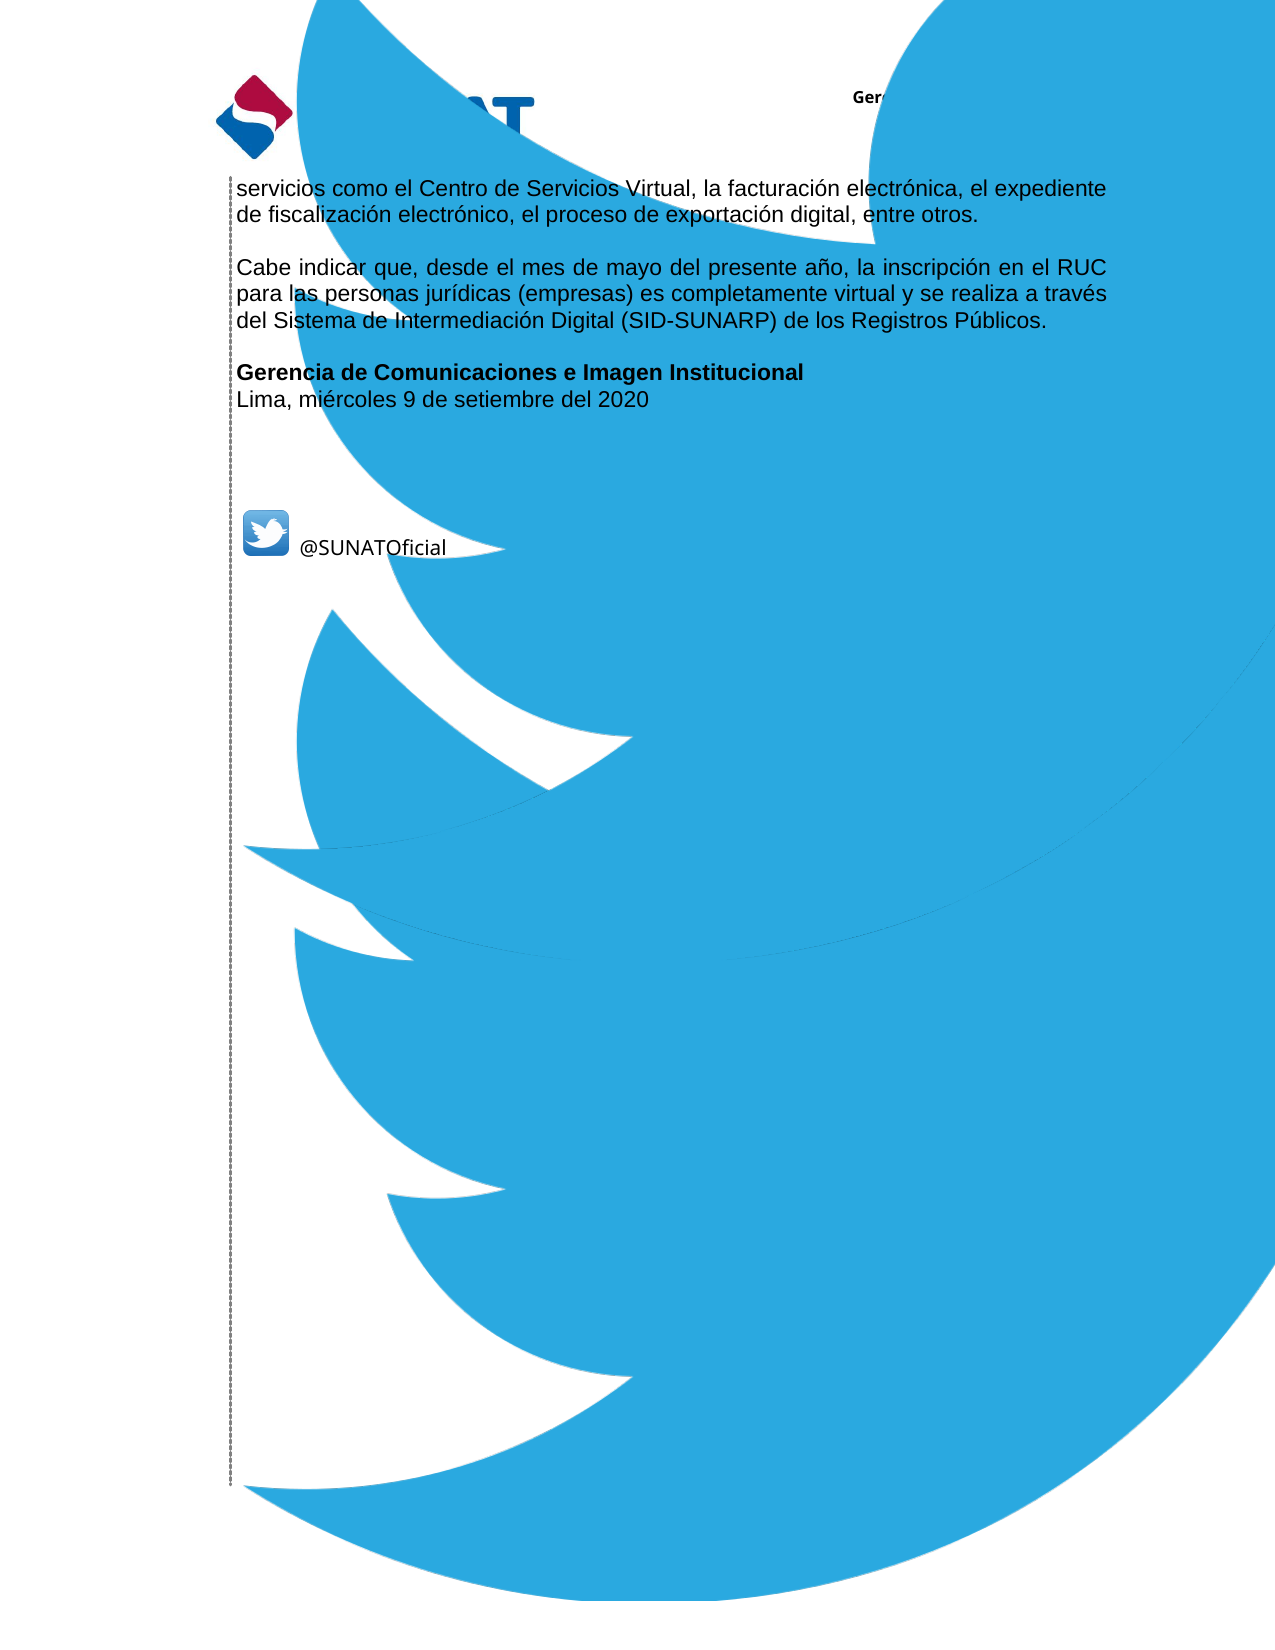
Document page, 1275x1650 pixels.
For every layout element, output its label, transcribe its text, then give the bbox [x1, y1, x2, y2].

text El RUC Digital es una de las principales soluciones tecnológicas implementadas por la SUNAT en el marco de su proceso de transformación digital, que incluye diversos servicios como el Centro de Servicios Virtual, la facturación electrónica, el expediente de fiscalización electrónico, el proceso de exportación digital, entre otros. [236, 175, 1107, 228]
picture [191, 0, 1275, 1601]
text Cabe indicar que, desde el mes de mayo del presente año, la inscripción en el RUC para las personas jurídicas (empresas) es completamente virtual y se realiza a través del Sistema de Intermediación Digital (SID-SUNARP) de los Registros Públicos. [236, 254, 1107, 333]
text Gerencia de Comunicaciones e Imagen Institucional [236, 359, 1107, 386]
text Lima, miércoles 9 de setiembre del 2020 [236, 386, 1107, 412]
